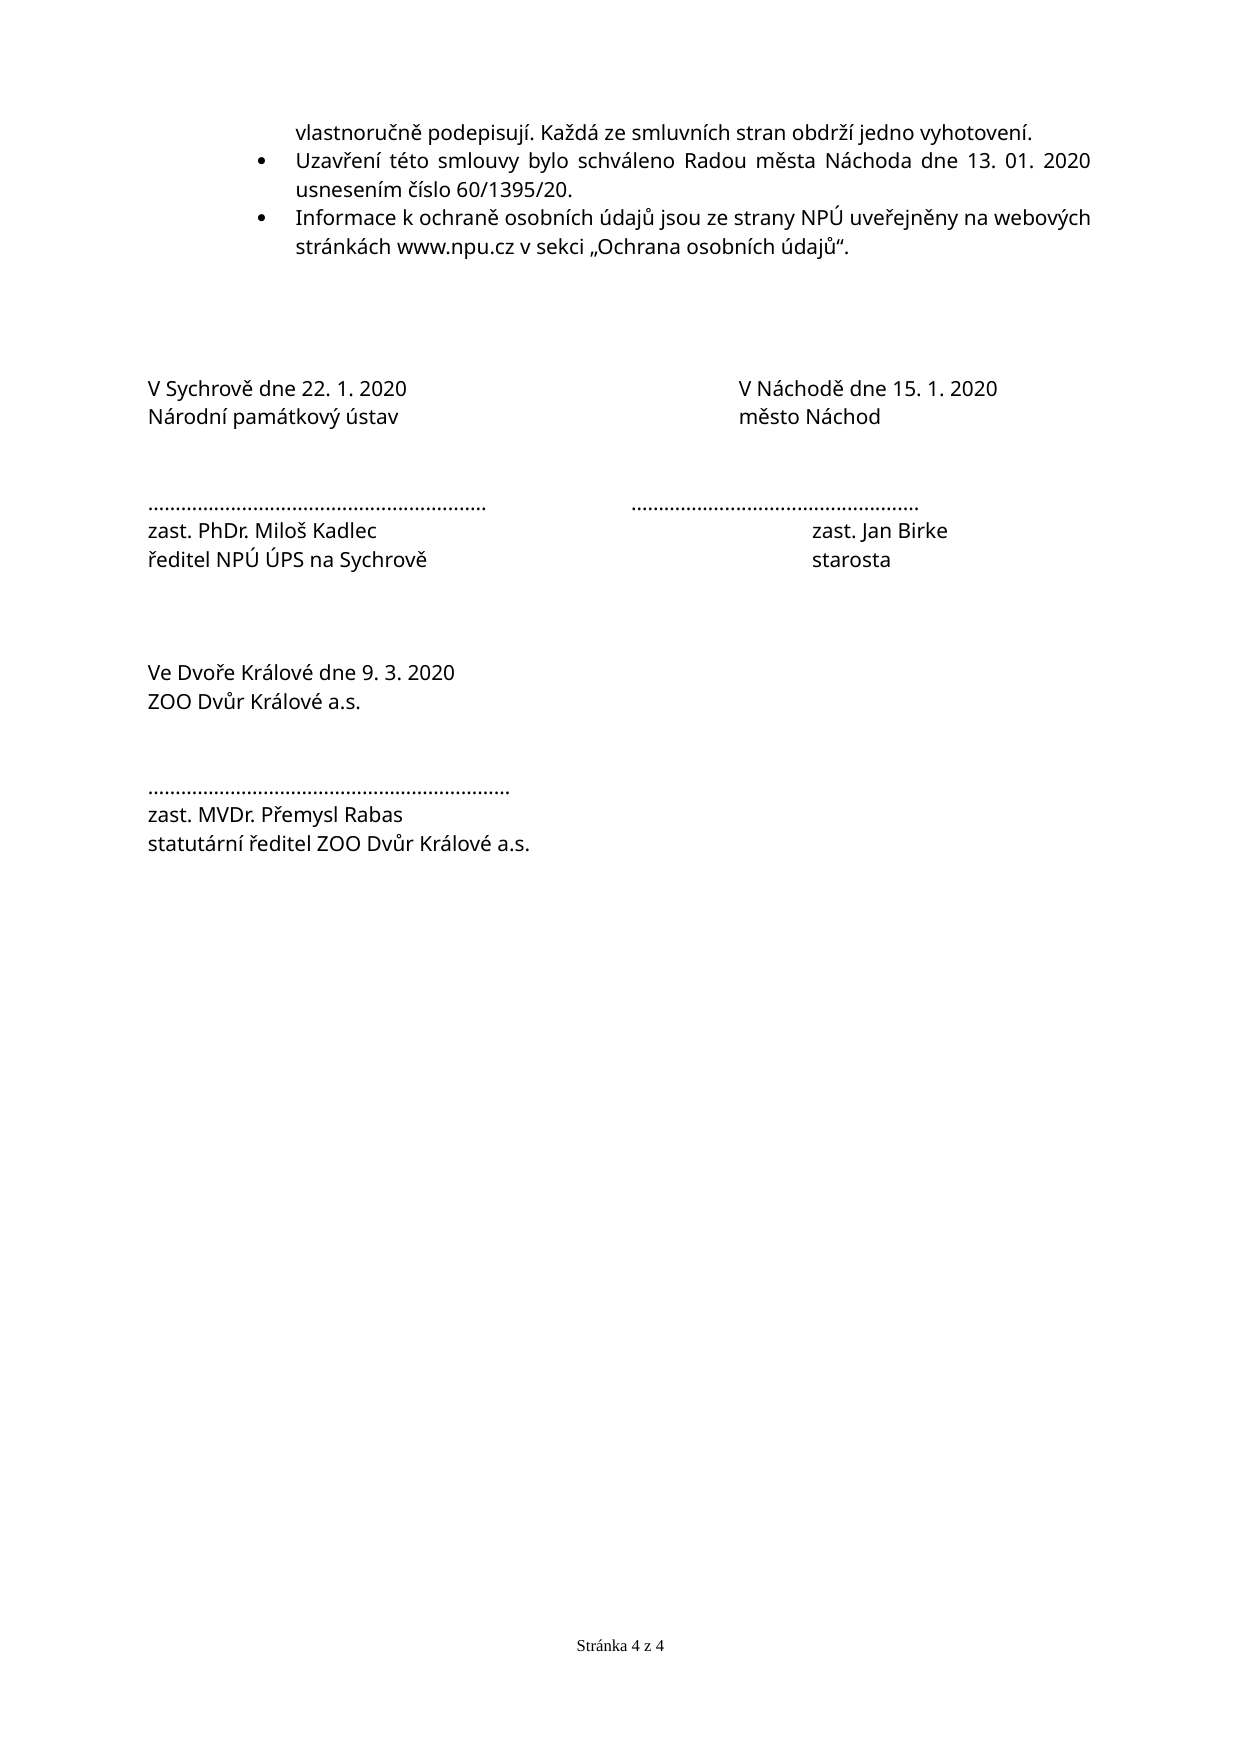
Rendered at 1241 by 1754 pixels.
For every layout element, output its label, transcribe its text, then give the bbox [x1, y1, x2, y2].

text ………………………………………………………… [148, 772, 1092, 801]
text zast. MVDr. Přemysl Rabas [148, 801, 1092, 829]
text ředitel NPÚ ÚPS na Sychrově starosta [148, 545, 1092, 573]
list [258, 118, 1092, 147]
text statutární ředitel ZOO Dvůr Králové a.s. [148, 829, 1092, 857]
text Ve Dvoře Králové dne 9. 3. 2020 [148, 658, 1092, 687]
text …………................................................. ……………..................................... [148, 488, 1092, 516]
text V Sychrově dne 22. 1. 2020 V Náchodě dne 15. 1. 2020 [148, 374, 1092, 402]
text zast. PhDr. Miloš Kadlec zast. Jan Birke [148, 516, 1092, 545]
list Uzavření této smlouvy bylo schváleno Radou města Náchoda dne 13. 01. 2020 usnesením číslo 60/1395/20. [258, 147, 1092, 203]
text Národní památkový ústav město Náchod [148, 402, 1092, 431]
list Informace k ochraně osobních údajů jsou ze strany NPÚ uveřejněny na webových stránkách www.npu.cz v sekci „Ochrana osobních údajů“. [258, 203, 1092, 260]
text ZOO Dvůr Králové a.s. [148, 687, 1092, 715]
